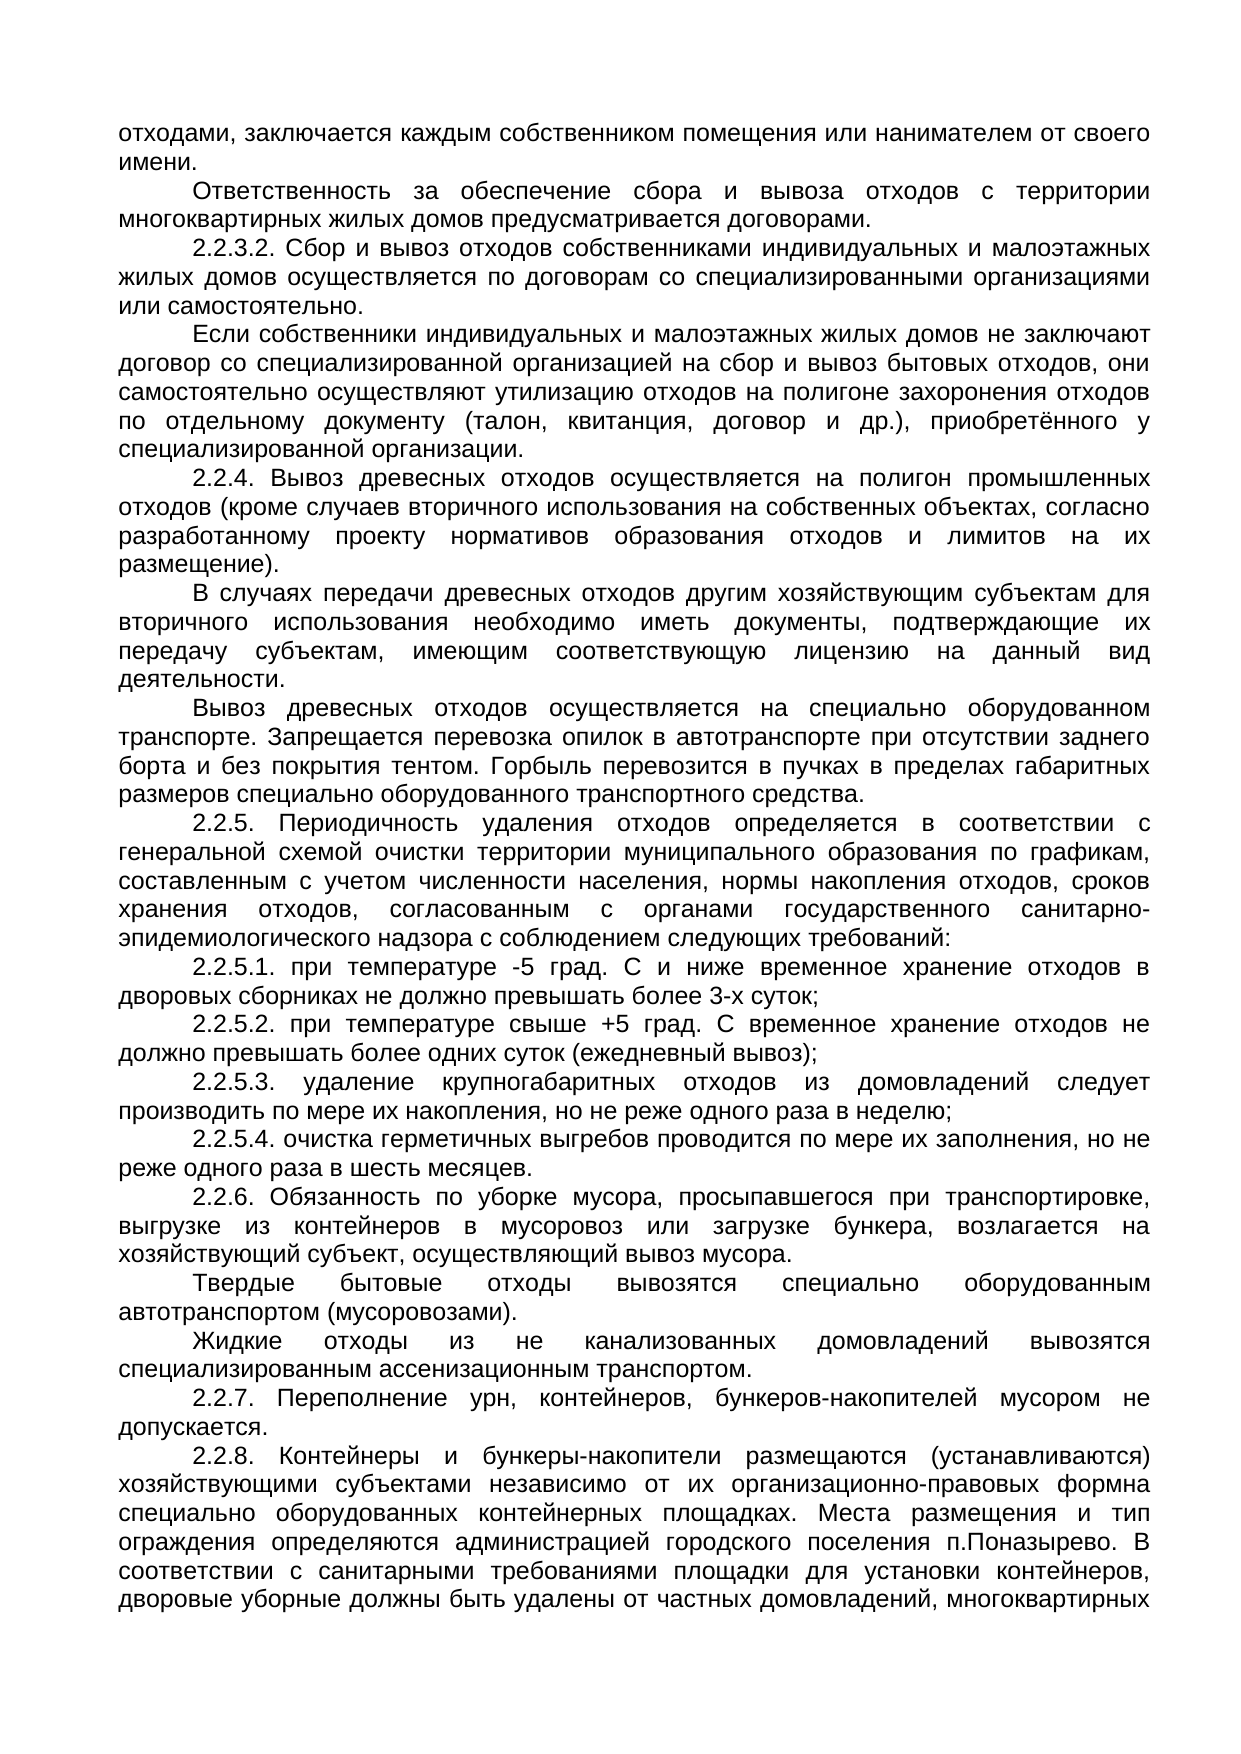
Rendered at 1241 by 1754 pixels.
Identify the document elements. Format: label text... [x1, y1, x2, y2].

text 2.2.5. Периодичность удаления отходов определяется в соответствии с генеральной схемой очистки территории муниципального образования по графикам, составленным с учетом численности населения, нормы накопления отходов, сроков хранения отходов, согласованным с органами государственного санитарно-эпидемиологического надзора с соблюдением следующих требований: [118, 808, 1152, 952]
text 2.2.5.1. при температуре -5 град. С и ниже временное хранение отходов в дворовых сборниках не должно превышать более 3-х суток; [118, 952, 1152, 1009]
text 2.2.4. Вывоз древесных отходов осуществляется на полигон промышленных отходов (кроме случаев вторичного использования на собственных объектах, согласно разработанному проекту нормативов образования отходов и лимитов на их размещение). [118, 463, 1152, 578]
text 2.2.7. Переполнение урн, контейнеров, бункеров-накопителей мусором не допускается. [118, 1383, 1152, 1441]
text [118, 1441, 1152, 1613]
text 2.2.3.2. Сбор и вывоз отходов собственниками индивидуальных и малоэтажных жилых домов осуществляется по договорам со специализированными организациями или самостоятельно. [118, 233, 1152, 319]
text Твердые бытовые отходы вывозятся специально оборудованным автотранспортом (мусоровозами). [118, 1268, 1152, 1326]
text 2.2.5.3. удаление крупногабаритных отходов из домовладений следует производить по мере их накопления, но не реже одного раза в неделю; [118, 1067, 1152, 1124]
text 2.2.6. Обязанность по уборке мусора, просыпавшегося при транспортировке, выгрузке из контейнеров в мусоровоз или загрузке бункера, возлагается на хозяйствующий субъект, осуществляющий вывоз мусора. [118, 1182, 1152, 1268]
text Ответственность за обеспечение сбора и вывоза отходов с территории многоквартирных жилых домов предусматривается договорами. [118, 176, 1152, 233]
text Если собственники индивидуальных и малоэтажных жилых домов не заключают договор со специализированной организацией на сбор и вывоз бытовых отходов, они самостоятельно осуществляют утилизацию отходов на полигоне захоронения отходов по отдельному документу (талон, квитанция, договор и др.), приобретённого у специализированной организации. [118, 319, 1152, 463]
text В случаях передачи древесных отходов другим хозяйствующим субъектам для вторичного использования необходимо иметь документы, подтверждающие их передачу субъектам, имеющим соответствующую лицензию на данный вид деятельности. [118, 578, 1152, 693]
text Жидкие отходы из не канализованных домовладений вывозятся специализированным ассенизационным транспортом. [118, 1326, 1152, 1383]
text 2.2.5.2. при температуре свыше +5 град. С временное хранение отходов не должно превышать более одних суток (ежедневный вывоз); [118, 1009, 1152, 1067]
text 2.2.5.4. очистка герметичных выгребов проводится по мере их заполнения, но не реже одного раза в шесть месяцев. [118, 1124, 1152, 1182]
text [118, 118, 1152, 176]
text Вывоз древесных отходов осуществляется на специально оборудованном транспорте. Запрещается перевозка опилок в автотранспорте при отсутствии заднего борта и без покрытия тентом. Горбыль перевозится в пучках в пределах габаритных размеров специально оборудованного транспортного средства. [118, 693, 1152, 808]
